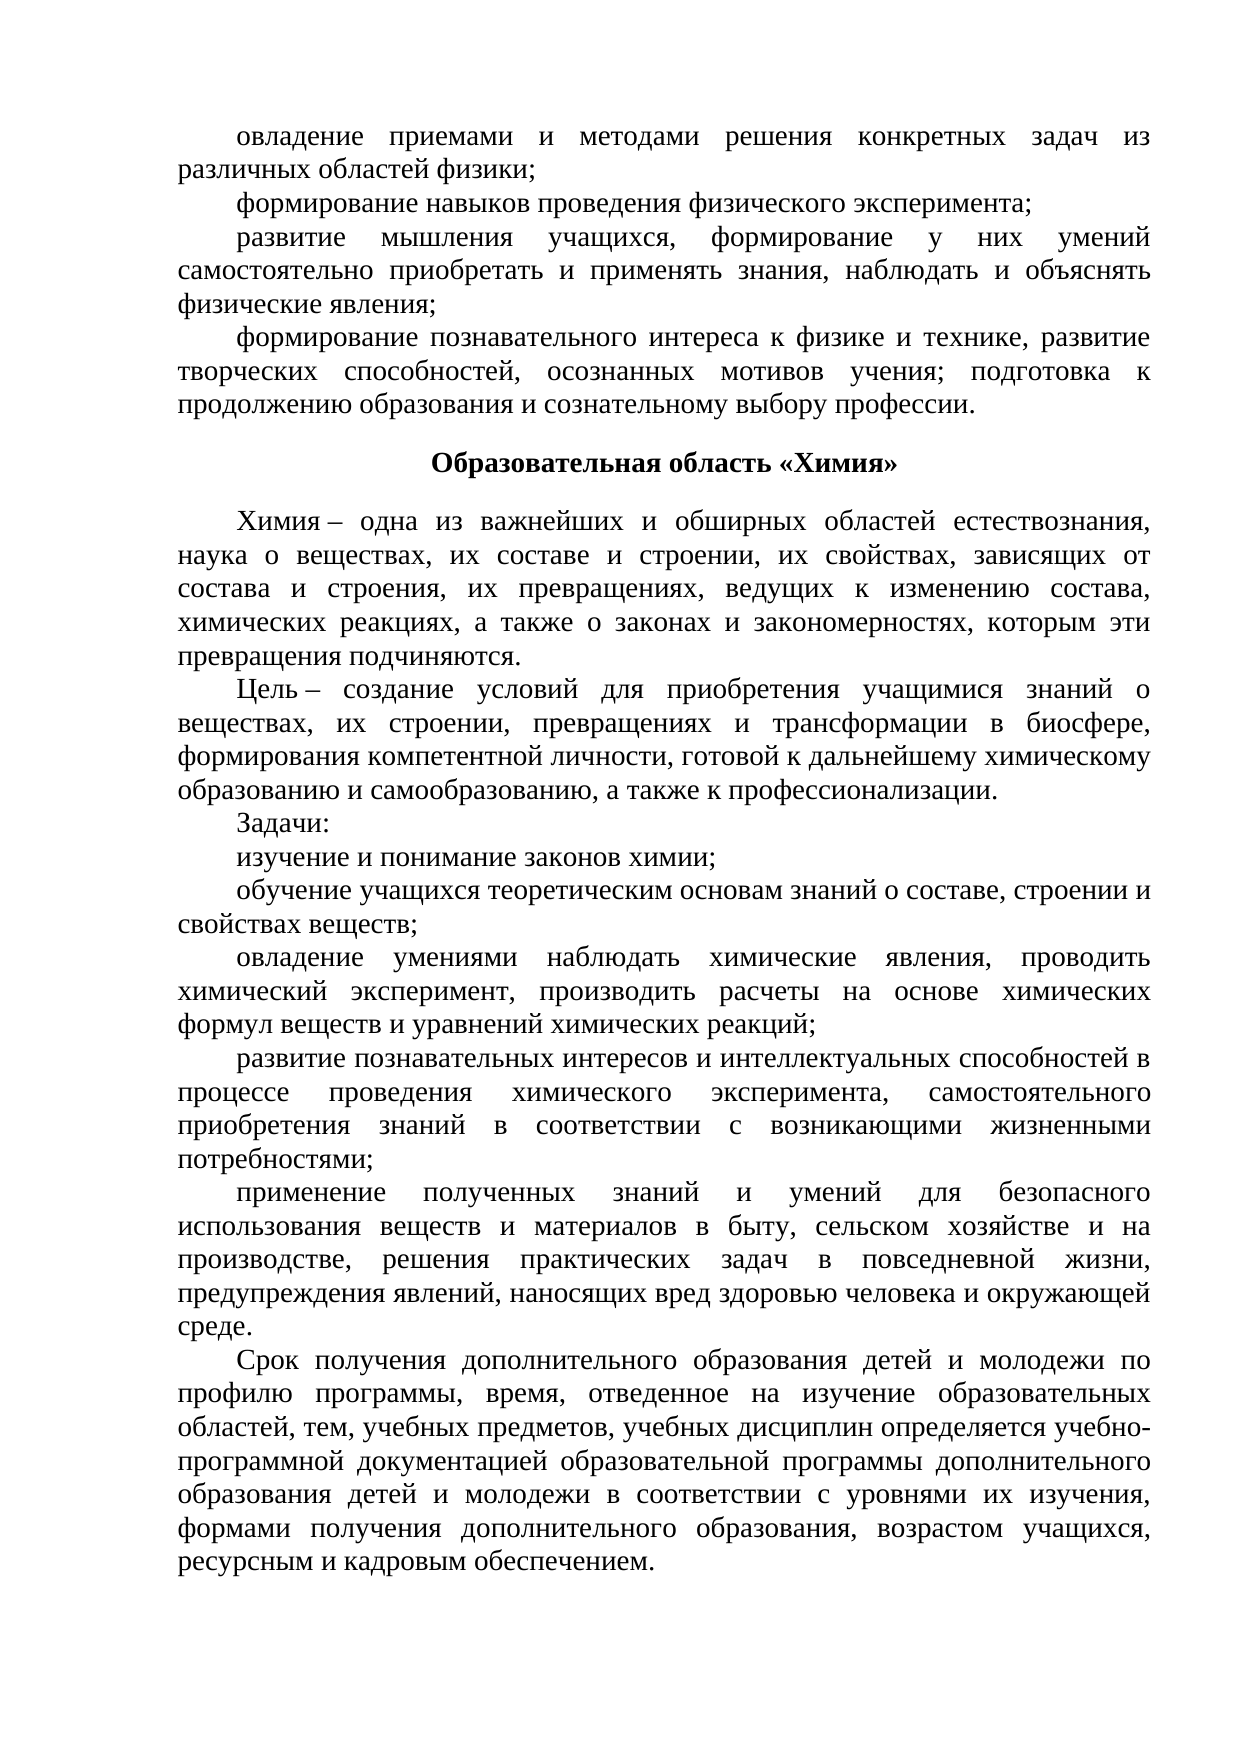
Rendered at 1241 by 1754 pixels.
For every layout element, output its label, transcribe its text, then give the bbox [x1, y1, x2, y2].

text Срок получения дополнительного образования детей и молодежи по профилю программы, время, отведенное на изучение образовательных областей, тем, учебных предметов, учебных дисциплин определяется учебно-программной документацией образовательной программы дополнительного образования детей и молодежи в соответствии с уровнями их изучения, формами получения дополнительного образования, возрастом учащихся, ресурсным и кадровым обеспечением. [177, 1342, 1152, 1577]
text изучение и понимание законов химии; [177, 839, 1152, 872]
text Образовательная область «Химия» [177, 445, 1152, 478]
text формирование познавательного интереса к физике и технике, развитие творческих способностей, осознанных мотивов учения; подготовка к продолжению образования и сознательному выбору профессии. [177, 319, 1152, 420]
text Задачи: [177, 805, 1152, 839]
text применение полученных знаний и умений для безопасного использования веществ и материалов в быту, сельском хозяйстве и на производстве, решения практических задач в повседневной жизни, предупреждения явлений, наносящих вред здоровью человека и окружающей среде. [177, 1174, 1152, 1342]
text развитие познавательных интересов и интеллектуальных способностей в процессе проведения химического эксперимента, самостоятельного приобретения знаний в соответствии с возникающими жизненными потребностями; [177, 1040, 1152, 1174]
text овладение умениями наблюдать химические явления, проводить химический эксперимент, производить расчеты на основе химических формул веществ и уравнений химических реакций; [177, 939, 1152, 1040]
text Химия – одна из важнейших и обширных областей естествознания, наука о веществах, их составе и строении, их свойствах, зависящих от состава и строения, их превращениях, ведущих к изменению состава, химических реакциях, а также о законах и закономерностях, которым эти превращения подчиняются. [177, 503, 1152, 671]
text обучение учащихся теоретическим основам знаний о составе, строении и свойствах веществ; [177, 872, 1152, 939]
text Цель – создание условий для приобретения учащимися знаний о веществах, их строении, превращениях и трансформации в биосфере, формирования компетентной личности, готовой к дальнейшему химическому образованию и самообразованию, а также к профессионализации. [177, 671, 1152, 805]
text овладение приемами и методами решения конкретных задач из различных областей физики; [177, 118, 1152, 185]
text формирование навыков проведения физического эксперимента; [177, 185, 1152, 219]
text развитие мышления учащихся, формирование у них умений самостоятельно приобретать и применять знания, наблюдать и объяснять физические явления; [177, 219, 1152, 319]
